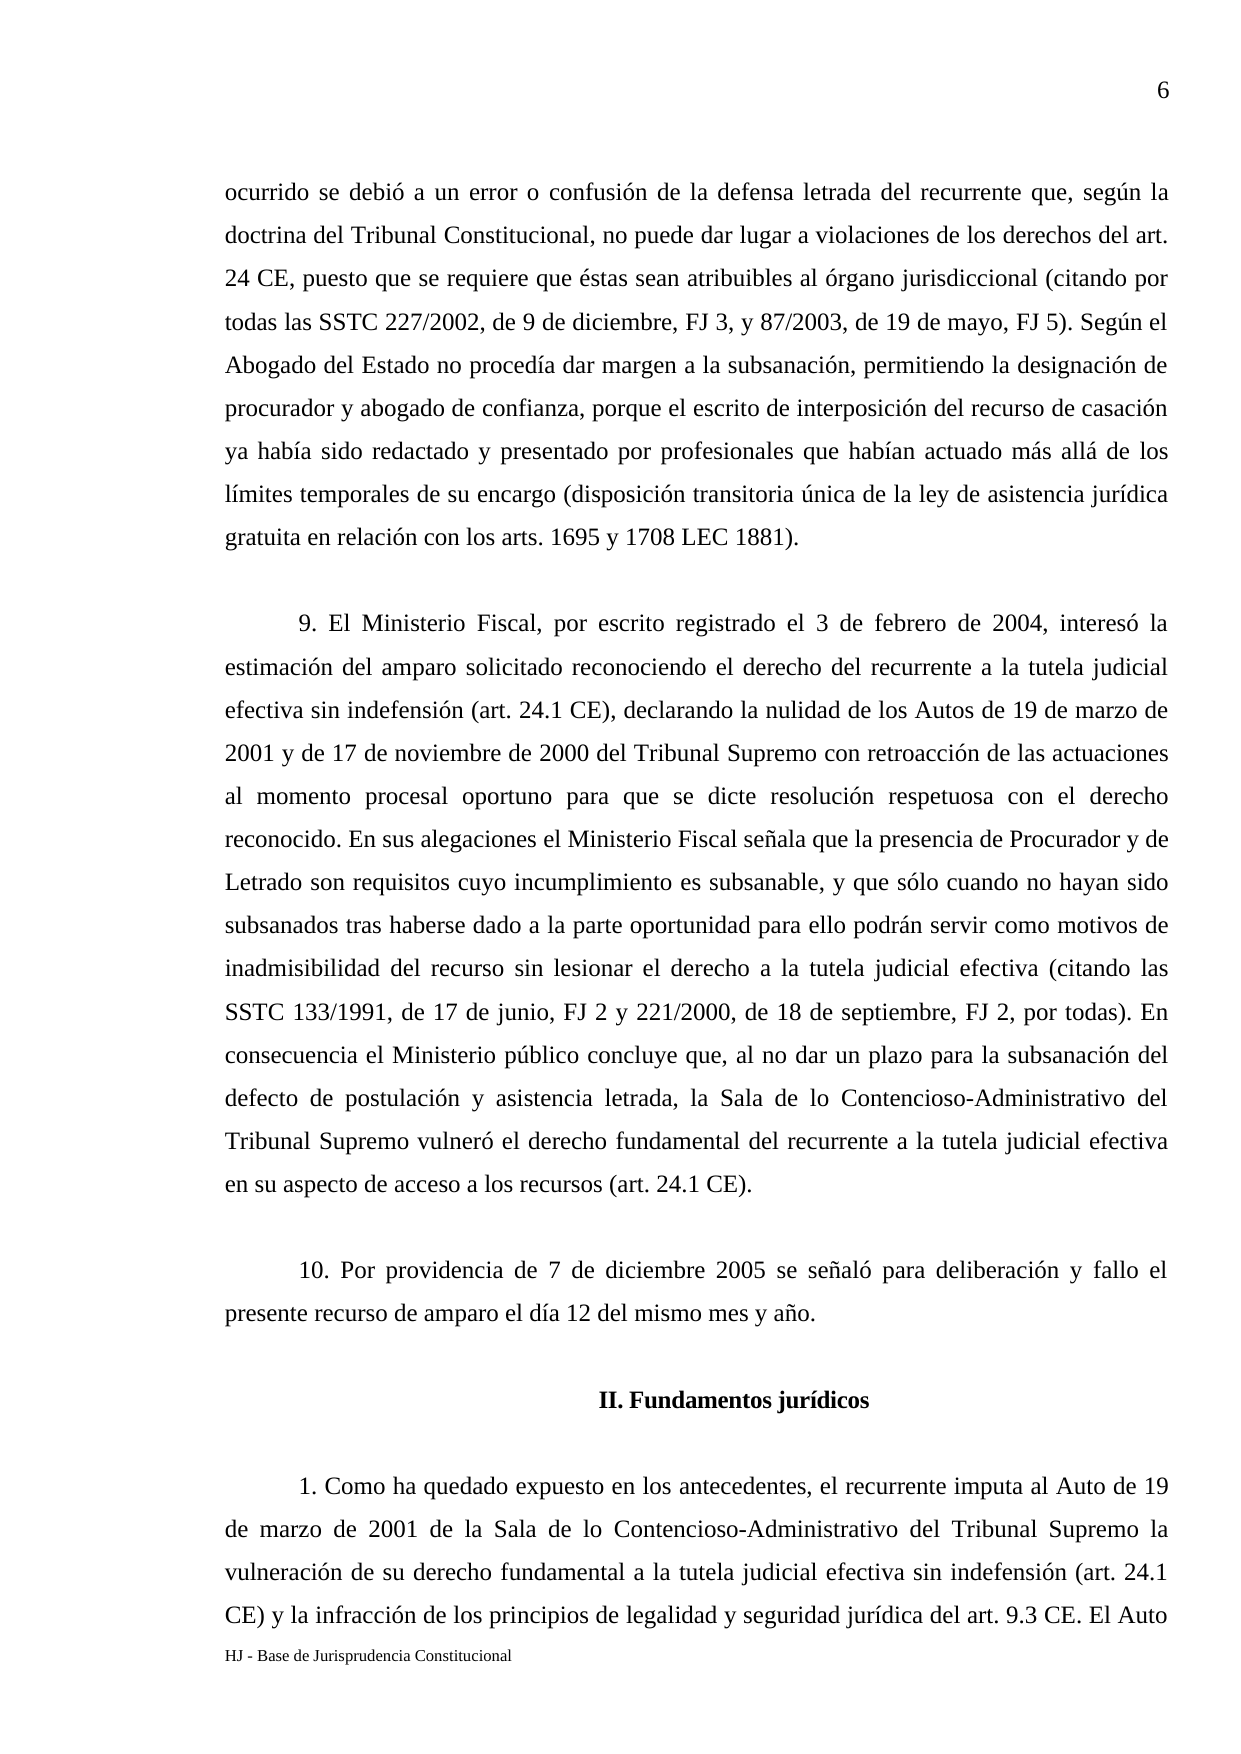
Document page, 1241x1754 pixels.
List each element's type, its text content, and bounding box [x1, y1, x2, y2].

text 9. El Ministerio Fiscal, por escrito registrado el 3 de febrero de 2004, interesó la estimación del amparo solicitado reconociendo el derecho del recurrente a la tutela judicial efectiva sin indefensión (art. 24.1 CE), declarando la nulidad de los Autos de 19 de marzo de 2001 y de 17 de noviembre de 2000 del Tribunal Supremo con retroacción de las actuaciones al momento procesal oportuno para que se dicte resolución respetuosa con el derecho reconocido. En sus alegaciones el Ministerio Fiscal señala que la presencia de Procurador y de Letrado son requisitos cuyo incumplimiento es subsanable, y que sólo cuando no hayan sido subsanados tras haberse dado a la parte oportunidad para ello podrán servir como motivos de inadmisibilidad del recurso sin lesionar el derecho a la tutela judicial efectiva (citando las SSTC 133/1991, de 17 de junio, FJ 2 y 221/2000, de 18 de septiembre, FJ 2, por todas). En consecuencia el Ministerio público concluye que, al no dar un plazo para la subsanación del defecto de postulación y asistencia letrada, la Sala de lo Contencioso-Administrativo del Tribunal Supremo vulneró el derecho fundamental del recurrente a la tutela judicial efectiva en su aspecto de acceso a los recursos (art. 24.1 CE). [224, 608, 1169, 1198]
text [224, 177, 1169, 551]
subtitle II. Fundamentos jurídicos [224, 1385, 1169, 1413]
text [224, 1471, 1169, 1629]
text 10. Por providencia de 7 de diciembre 2005 se señaló para deliberación y fallo el presente recurso de amparo el día 12 del mismo mes y año. [224, 1255, 1169, 1327]
